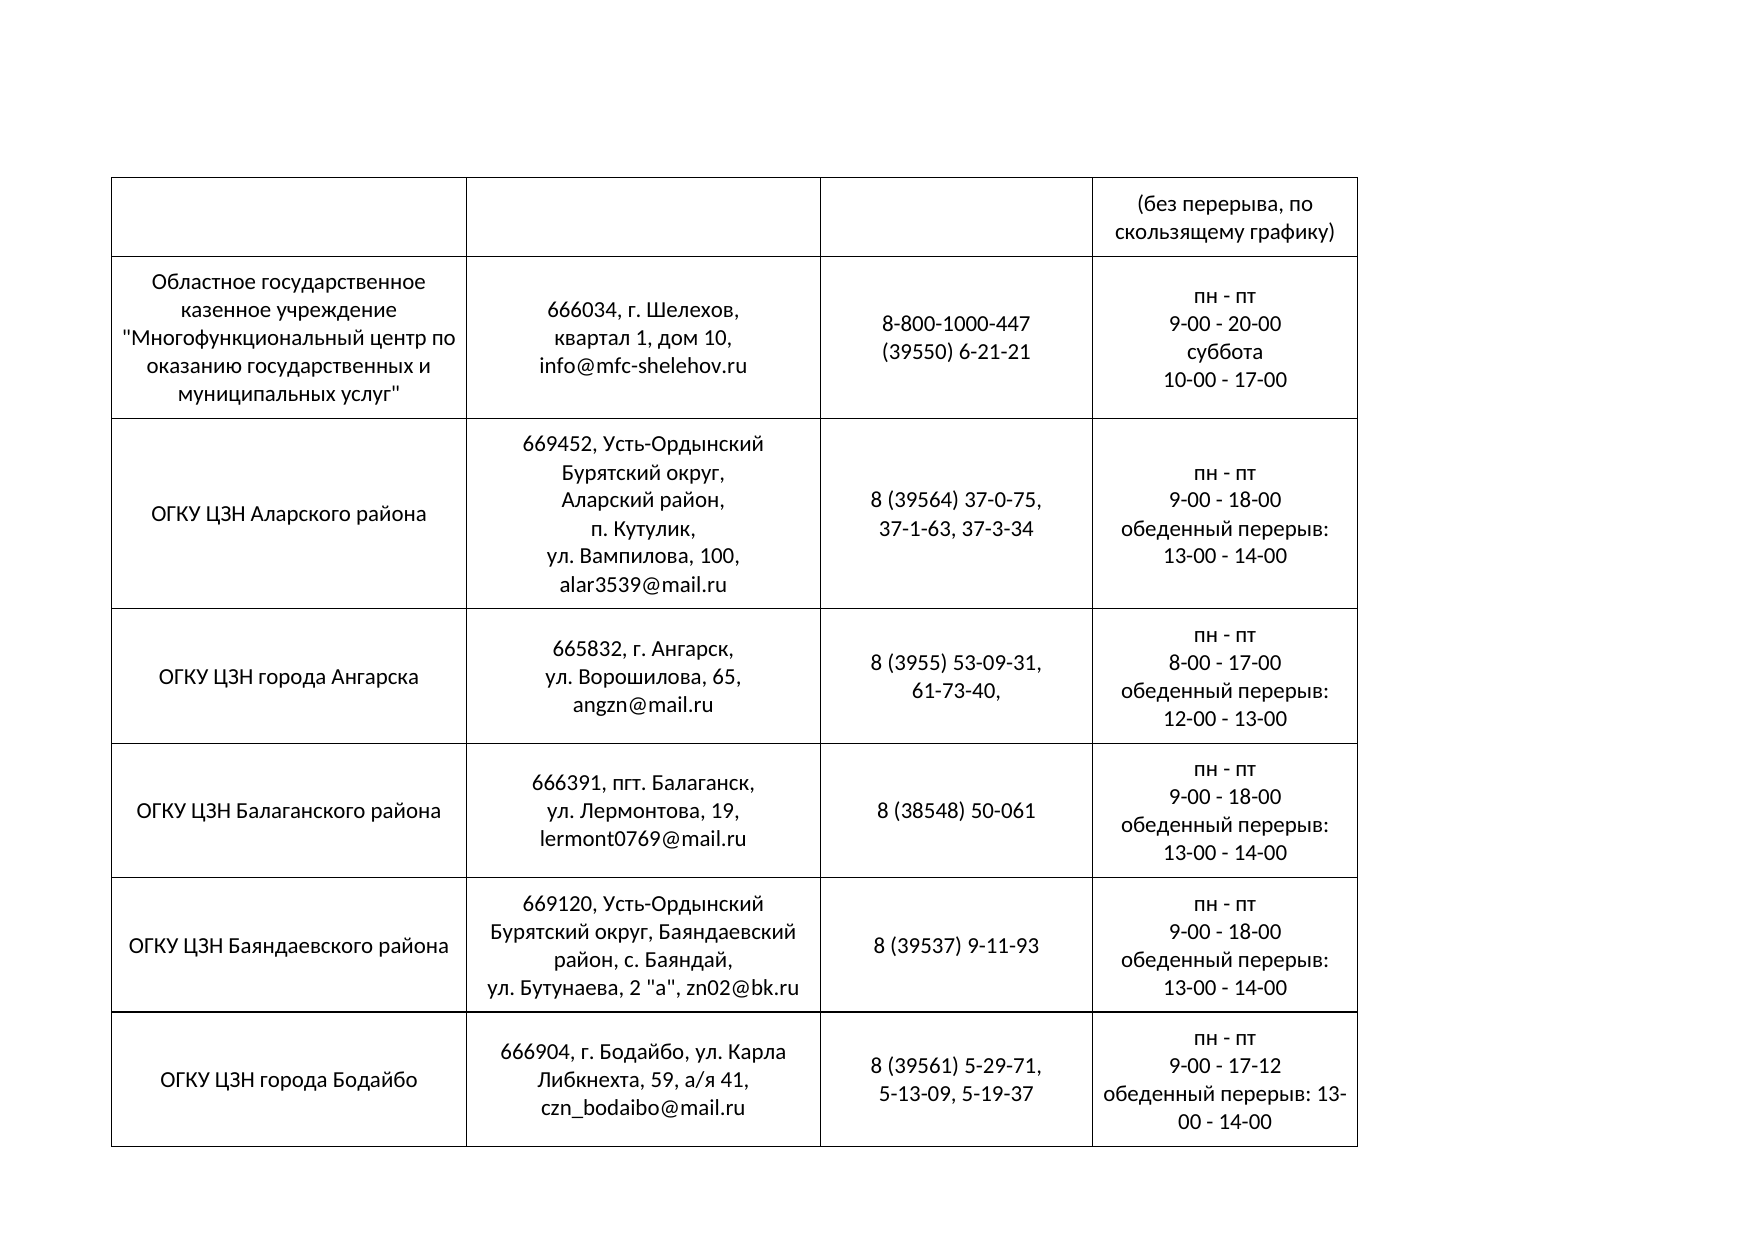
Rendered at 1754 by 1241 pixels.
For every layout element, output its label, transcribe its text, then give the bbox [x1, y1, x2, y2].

table_cell пн - пт 9-00 - 18-00 обеденный перерыв: 13-00 - 14-00 [1093, 744, 1357, 877]
table_cell 8 (39561) 5-29-71, 5-13-09, 5-19-37 [821, 1013, 1092, 1146]
table_cell пн - пт 9-00 - 18-00 обеденный перерыв: 13-00 - 14-00 [1093, 419, 1357, 608]
table_cell ОГКУ ЦЗН Аларского района [112, 419, 466, 608]
table_cell 665832, г. Ангарск, ул. Ворошилова, 65, angzn@mail.ru [467, 609, 820, 743]
table_cell Областное государственное казенное учреждение "Многофункциональный центр по оказанию государственных и муниципальных услуг" [112, 257, 466, 418]
table_cell 666391, пгт. Балаганск, ул. Лермонтова, 19, lermont0769@mail.ru [467, 744, 820, 877]
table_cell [821, 178, 1092, 256]
table_cell пн - пт 9-00 - 18-00 обеденный перерыв: 13-00 - 14-00 [1093, 878, 1357, 1011]
table_cell 8-800-1000-447 (39550) 6-21-21 [821, 257, 1092, 418]
table_cell ОГКУ ЦЗН города Ангарска [112, 609, 466, 743]
table_cell пн - пт 9-00 - 17-12 обеденный перерыв: 13-00 - 14-00 [1093, 1013, 1357, 1146]
table_cell ОГКУ ЦЗН города Бодайбо [112, 1013, 466, 1146]
table_cell 666034, г. Шелехов, квартал 1, дом 10, info@mfc-shelehov.ru [467, 257, 820, 418]
table_cell 666904, г. Бодайбо, ул. Карла Либкнехта, 59, а/я 41, czn_bodaibo@mail.ru [467, 1013, 820, 1146]
table_cell ОГКУ ЦЗН Балаганского района [112, 744, 466, 877]
table_cell 8 (3955) 53-09-31, 61-73-40, [821, 609, 1092, 743]
table_cell 669452, Усть-Ордынский Бурятский округ, Аларский район, п. Кутулик, ул. Вампилова, 100, alar3539@mail.ru [467, 419, 820, 608]
table_cell пн - пт 8-00 - 17-00 обеденный перерыв: 12-00 - 13-00 [1093, 609, 1357, 743]
table_cell 8 (38548) 50-061 [821, 744, 1092, 877]
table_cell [467, 178, 820, 256]
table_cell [112, 178, 466, 256]
table_cell пн - пт 9-00 - 20-00 суббота 10-00 - 17-00 [1093, 257, 1357, 418]
table_cell 8 (39564) 37-0-75, 37-1-63, 37-3-34 [821, 419, 1092, 608]
table_cell ОГКУ ЦЗН Баяндаевского района [112, 878, 466, 1011]
table_cell 8 (39537) 9-11-93 [821, 878, 1092, 1011]
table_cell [1093, 178, 1357, 256]
table_cell 669120, Усть-Ордынский Бурятский округ, Баяндаевский район, с. Баяндай, ул. Бутунаева, 2 "а", zn02@bk.ru [467, 878, 820, 1011]
